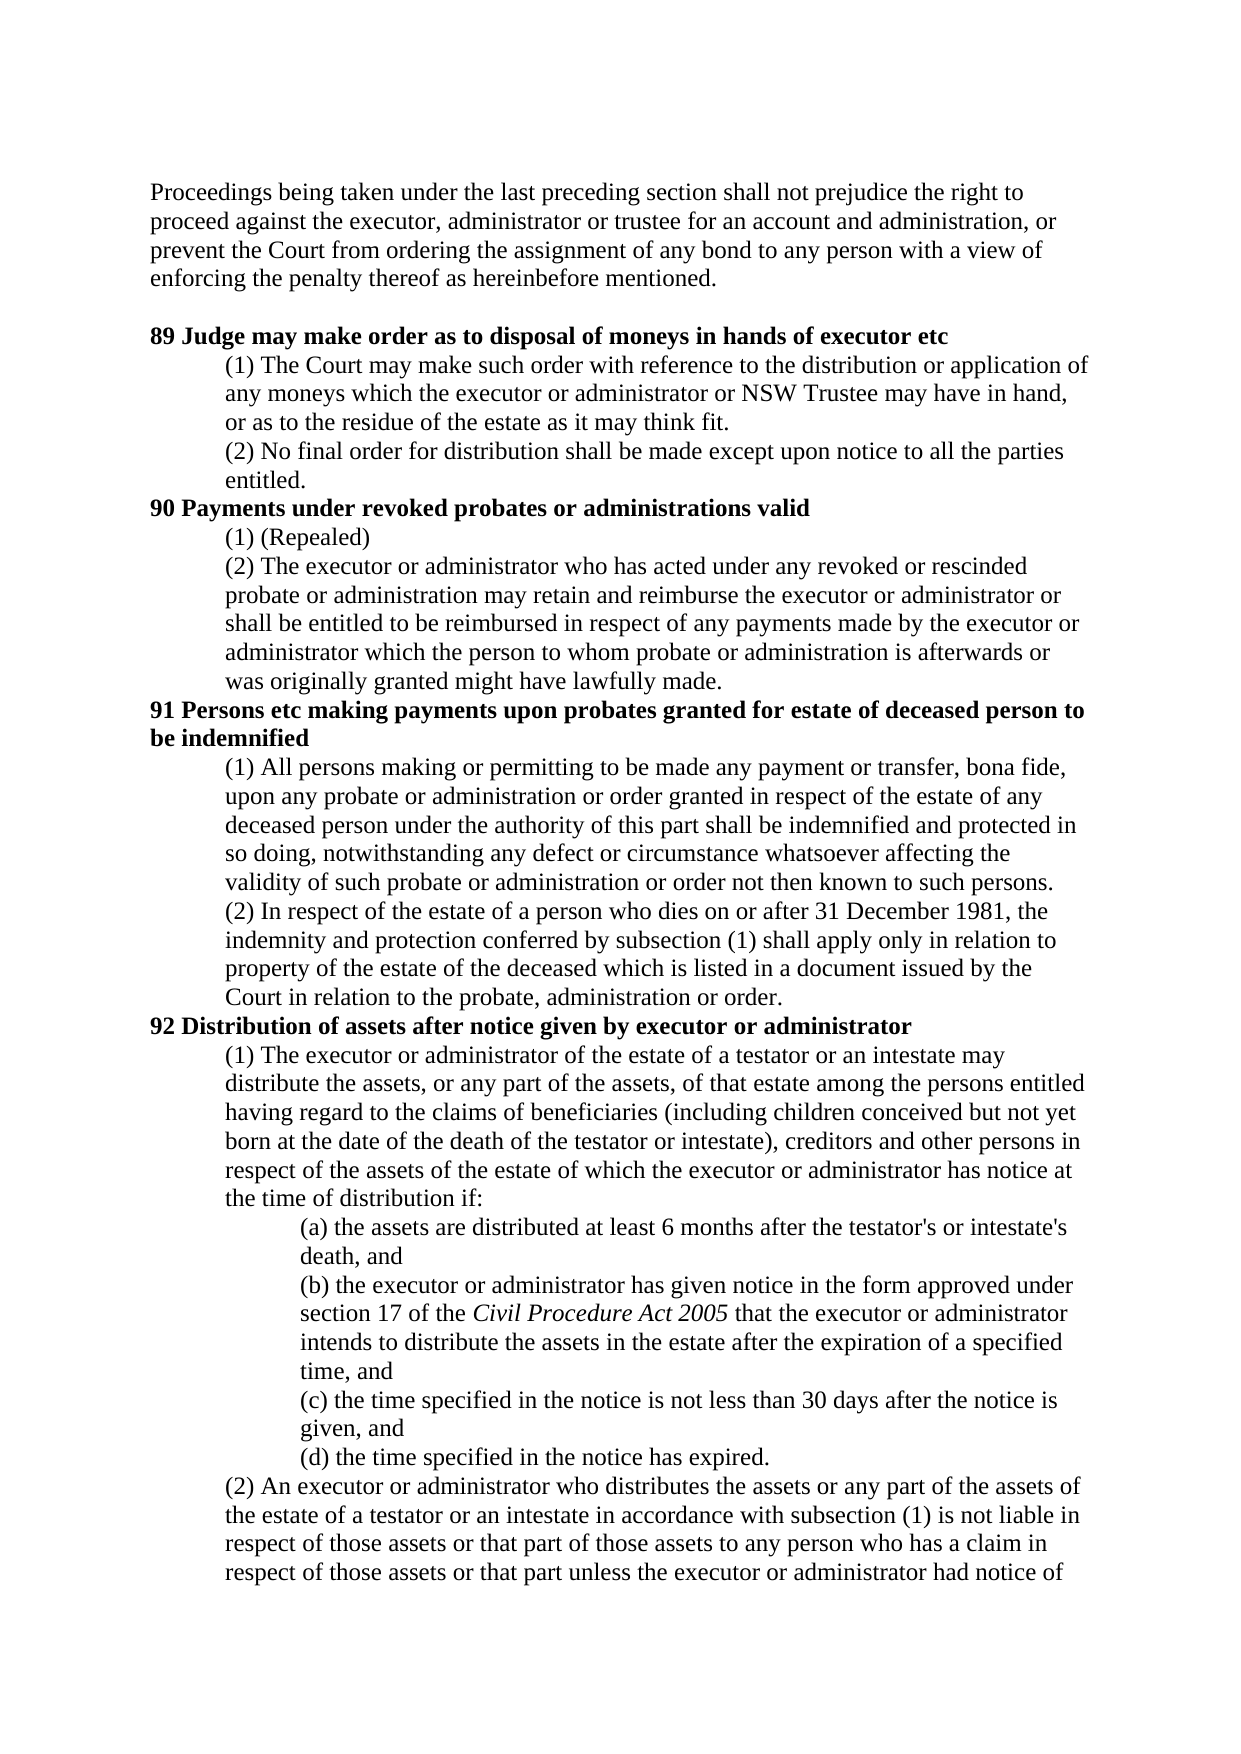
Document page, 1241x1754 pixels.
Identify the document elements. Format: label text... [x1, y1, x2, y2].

text (1) The Court may make such order with reference to the distribution or application of any moneys which the executor or administrator or NSW Trustee may have in hand, or as to the residue of the estate as it may think fit. [225, 350, 1090, 436]
text (2) In respect of the estate of a person who dies on or after 31 December 1981, the indemnity and protection conferred by subsection (1) shall apply only in relation to property of the estate of the deceased which is listed in a document issued by the Court in relation to the probate, administration or order. [225, 896, 1090, 1011]
text (2) The executor or administrator who has acted under any revoked or rescinded probate or administration may retain and reimburse the executor or administrator or shall be entitled to be reimbursed in respect of any payments made by the executor or administrator which the person to whom probate or administration is afterwards or was originally granted might have lawfully made. [225, 551, 1090, 695]
text Proceedings being taken under the last preceding section shall not prejudice the right to proceed against the executor, administrator or trustee for an account and administration, or prevent the Court from ordering the assignment of any bond to any person with a view of enforcing the penalty thereof as hereinbefore mentioned. [150, 177, 1090, 292]
text 89 Judge may make order as to disposal of moneys in hands of executor etc [150, 321, 1090, 350]
text (1) (Repealed) [225, 522, 1090, 551]
text (1) The executor or administrator of the estate of a testator or an intestate may distribute the assets, or any part of the assets, of that estate among the persons entitled having regard to the claims of beneficiaries (including children conceived but not yet born at the date of the death of the testator or intestate), creditors and other persons in respect of the assets of the estate of which the executor or administrator has notice at the time of distribution if: [225, 1040, 1090, 1212]
text (c) the time specified in the notice is not less than 30 days after the notice is given, and [300, 1385, 1090, 1442]
text 90 Payments under revoked probates or administrations valid [150, 493, 1090, 522]
text (2) No final order for distribution shall be made except upon notice to all the parties entitled. [225, 436, 1090, 493]
text (d) the time specified in the notice has expired. [300, 1442, 1090, 1471]
text (1) All persons making or permitting to be made any payment or transfer, bona fide, upon any probate or administration or order granted in respect of the estate of any deceased person under the authority of this part shall be indemnified and protected in so doing, notwithstanding any defect or circumstance whatsoever affecting the validity of such probate or administration or order not then known to such persons. [225, 752, 1090, 896]
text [225, 1471, 1090, 1586]
text (b) the executor or administrator has given notice in the form approved under section 17 of the Civil Procedure Act 2005 that the executor or administrator intends to distribute the assets in the estate after the expiration of a specified time, and [300, 1270, 1090, 1385]
text 92 Distribution of assets after notice given by executor or administrator [150, 1011, 1090, 1040]
text (a) the assets are distributed at least 6 months after the testator's or intestate's death, and [300, 1212, 1090, 1270]
text 91 Persons etc making payments upon probates granted for estate of deceased person to be indemnified [150, 695, 1090, 752]
